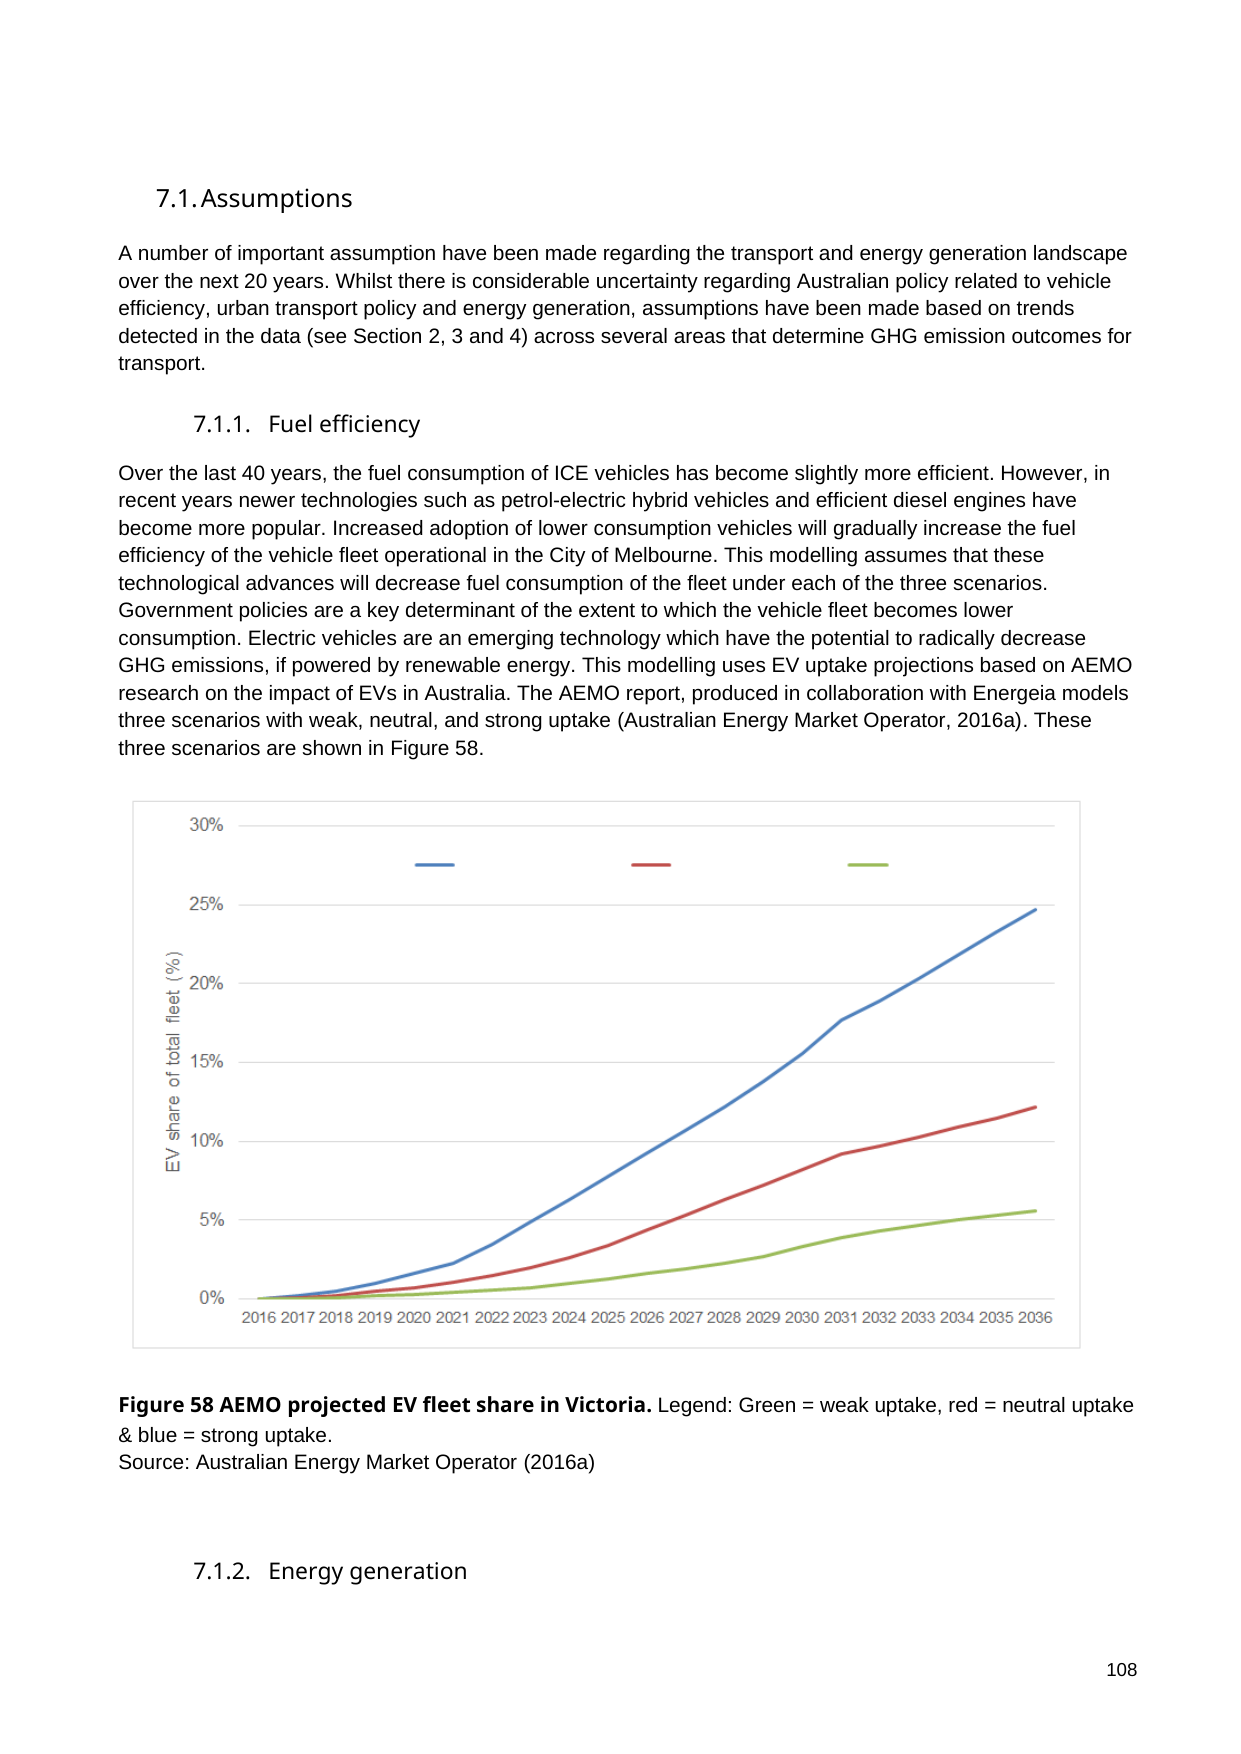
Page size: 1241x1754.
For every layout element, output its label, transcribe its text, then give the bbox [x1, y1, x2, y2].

subtitle Fuel efficiency [193, 408, 1137, 439]
text A number of important assumption have been made regarding the transport and energy generation landscape over the next 20 years. Whilst there is considerable uncertainty regarding Australian policy related to vehicle efficiency, urban transport policy and energy generation, assumptions have been made based on trends detected in the data (see Section 2, 3 and 4) across several areas that determine GHG emission outcomes for transport. [118, 241, 1137, 375]
text Over the last 40 years, the fuel consumption of ICE vehicles has become slightly more efficient. However, in recent years newer technologies such as petrol-electric hybrid vehicles and efficient diesel engines have become more popular. Increased adoption of lower consumption vehicles will gradually increase the fuel efficiency of the vehicle fleet operational in the City of Melbourne. This modelling assumes that these technological advances will decrease fuel consumption of the fleet under each of the three scenarios. Government policies are a key determinant of the extent to which the vehicle fleet becomes lower consumption. Electric vehicles are an emerging technology which have the potential to radically decrease GHG emissions, if powered by renewable energy. This modelling uses EV uptake projections based on AEMO research on the impact of EVs in Australia. The AEMO report, produced in collaboration with Energeia models three scenarios with weak, neutral, and strong uptake (Australian Energy Market Operator, 2016a). These three scenarios are shown in Figure 58. [118, 460, 1137, 759]
text Source: Australian Energy Market Operator (2016a) [118, 1450, 1137, 1474]
text Figure 58 AEMO projected EV fleet share in Victoria. Legend: Green = weak uptake, red = neutral uptake & blue = strong uptake. [118, 1391, 1137, 1446]
subtitle Assumptions [156, 181, 1137, 215]
picture [118, 783, 1094, 1362]
subtitle Energy generation [193, 1555, 1137, 1586]
